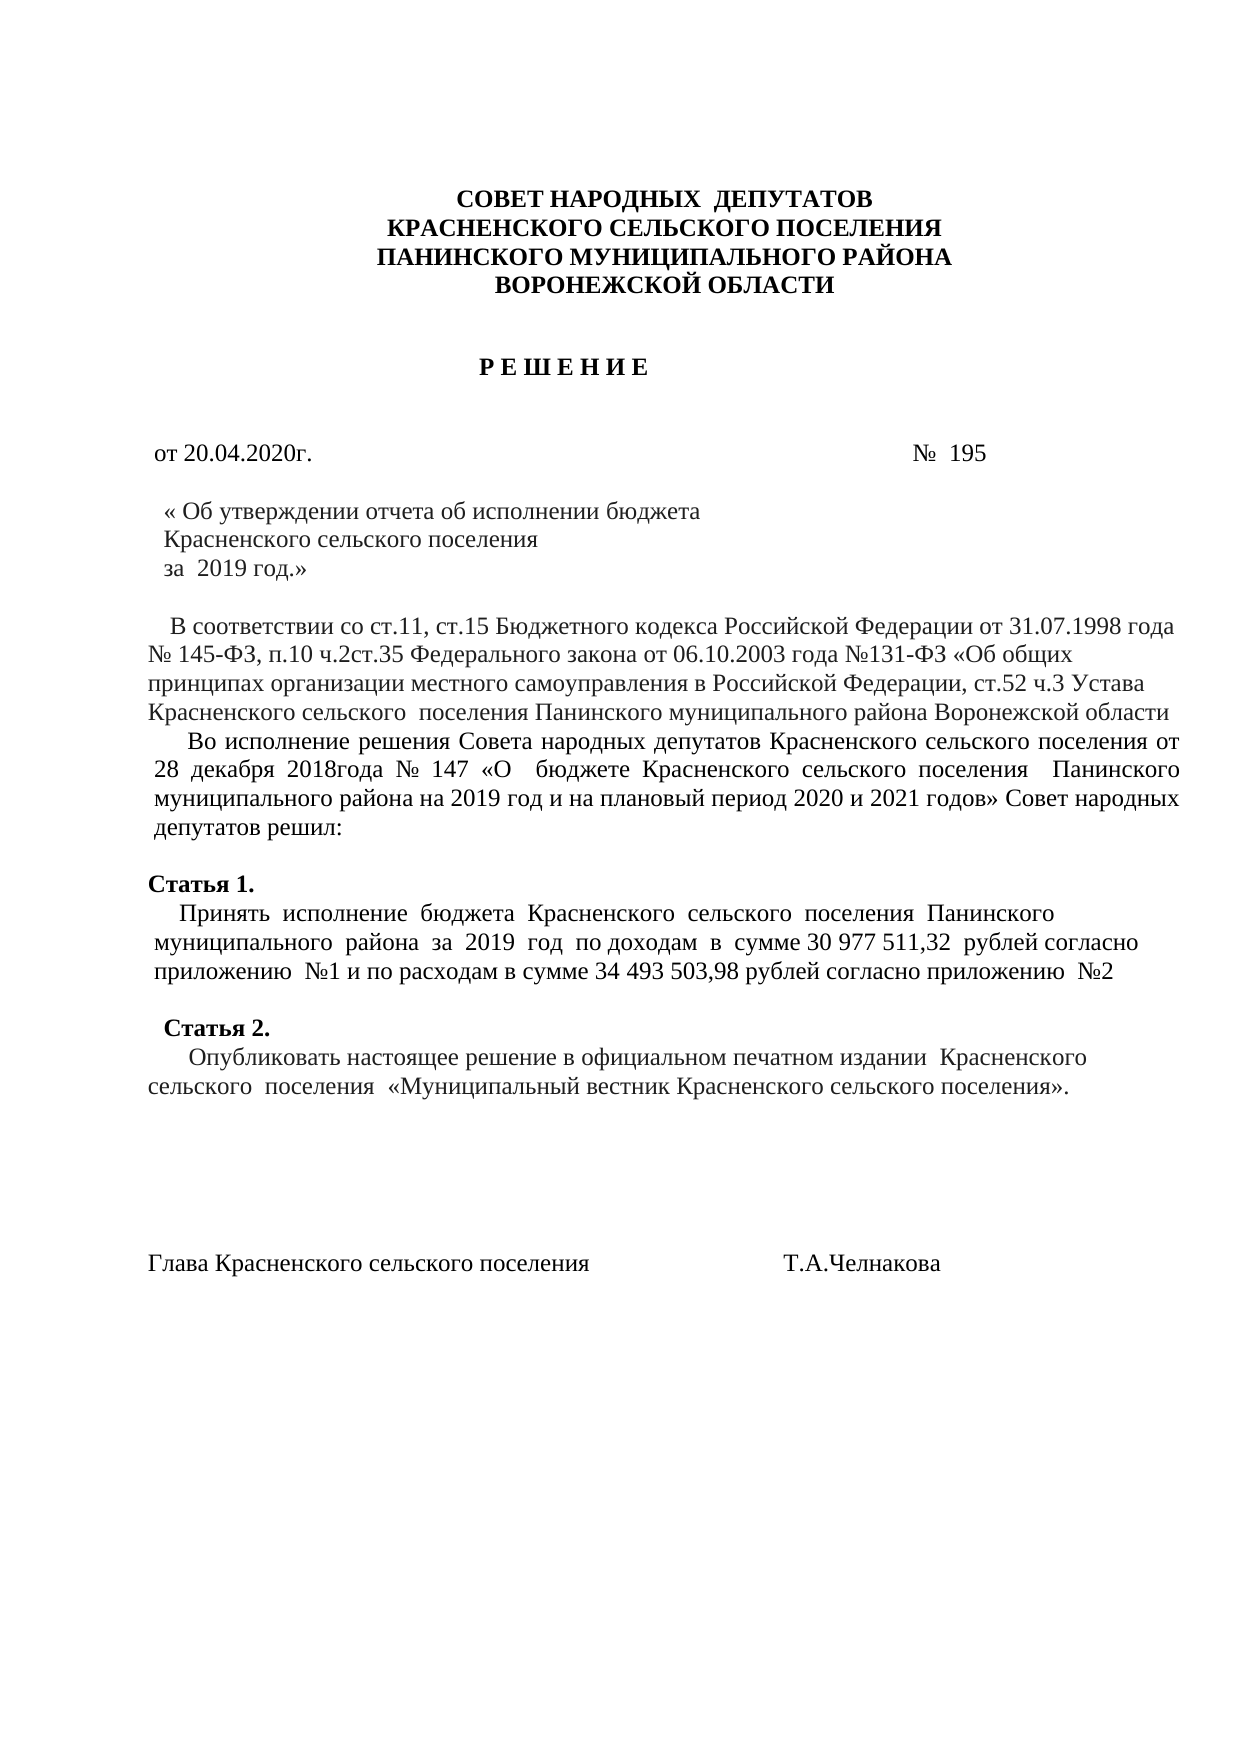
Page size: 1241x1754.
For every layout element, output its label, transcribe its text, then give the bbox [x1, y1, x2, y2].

text КРАСНЕНСКОГО СЕЛЬСКОГО ПОСЕЛЕНИЯ [148, 213, 1181, 242]
text Глава Красненского сельского поселения Т.А.Челнакова [148, 1248, 1181, 1277]
title ВОРОНЕЖСКОЙ ОБЛАСТИ [148, 270, 1181, 299]
text СОВЕТ НАРОДНЫХ ДЕПУТАТОВ [148, 184, 1181, 213]
text Р Е Ш Е Н И Е [148, 352, 1181, 381]
text от 20.04.2020г. № 195 [154, 438, 1181, 467]
title ПАНИНСКОГО МУНИЦИПАЛЬНОГО РАЙОНА [148, 242, 1181, 270]
text Статья 1. [148, 869, 1181, 898]
text Принять исполнение бюджета Красненского сельского поселения Панинского муниципального района за 2019 год по доходам в сумме 30 977 511,32 рублей согласно приложению №1 и по расходам в сумме 34 493 503,98 рублей согласно приложению №2 [154, 898, 1181, 984]
text Во исполнение решения Совета народных депутатов Красненского сельского поселения от 28 декабря 2018года № 147 «О бюджете Красненского сельского поселения Панинского муниципального района на 2019 год и на плановый период 2020 и 2021 годов» Совет народных депутатов решил: [154, 726, 1181, 841]
text В соответствии со ст.11, ст.15 Бюджетного кодекса Российской Федерации от 31.07.1998 года № 145-ФЗ, п.10 ч.2ст.35 Федерального закона от 06.10.2003 года №131-ФЗ «Об общих принципах организации местного самоуправления в Российской Федерации, ст.52 ч.3 Устава Красненского сельского поселения Панинского муниципального района Воронежской области [148, 611, 1181, 726]
text « Об утверждении отчета об исполнении бюджета [148, 496, 1181, 524]
text Опубликовать настоящее решение в официальном печатном издании Красненского сельского поселения «Муниципальный вестник Красненского сельского поселения». [148, 1042, 1181, 1099]
text Красненского сельского поселения [148, 524, 1181, 553]
text за 2019 год.» [148, 553, 1181, 582]
text Статья 2. [148, 1013, 1181, 1042]
